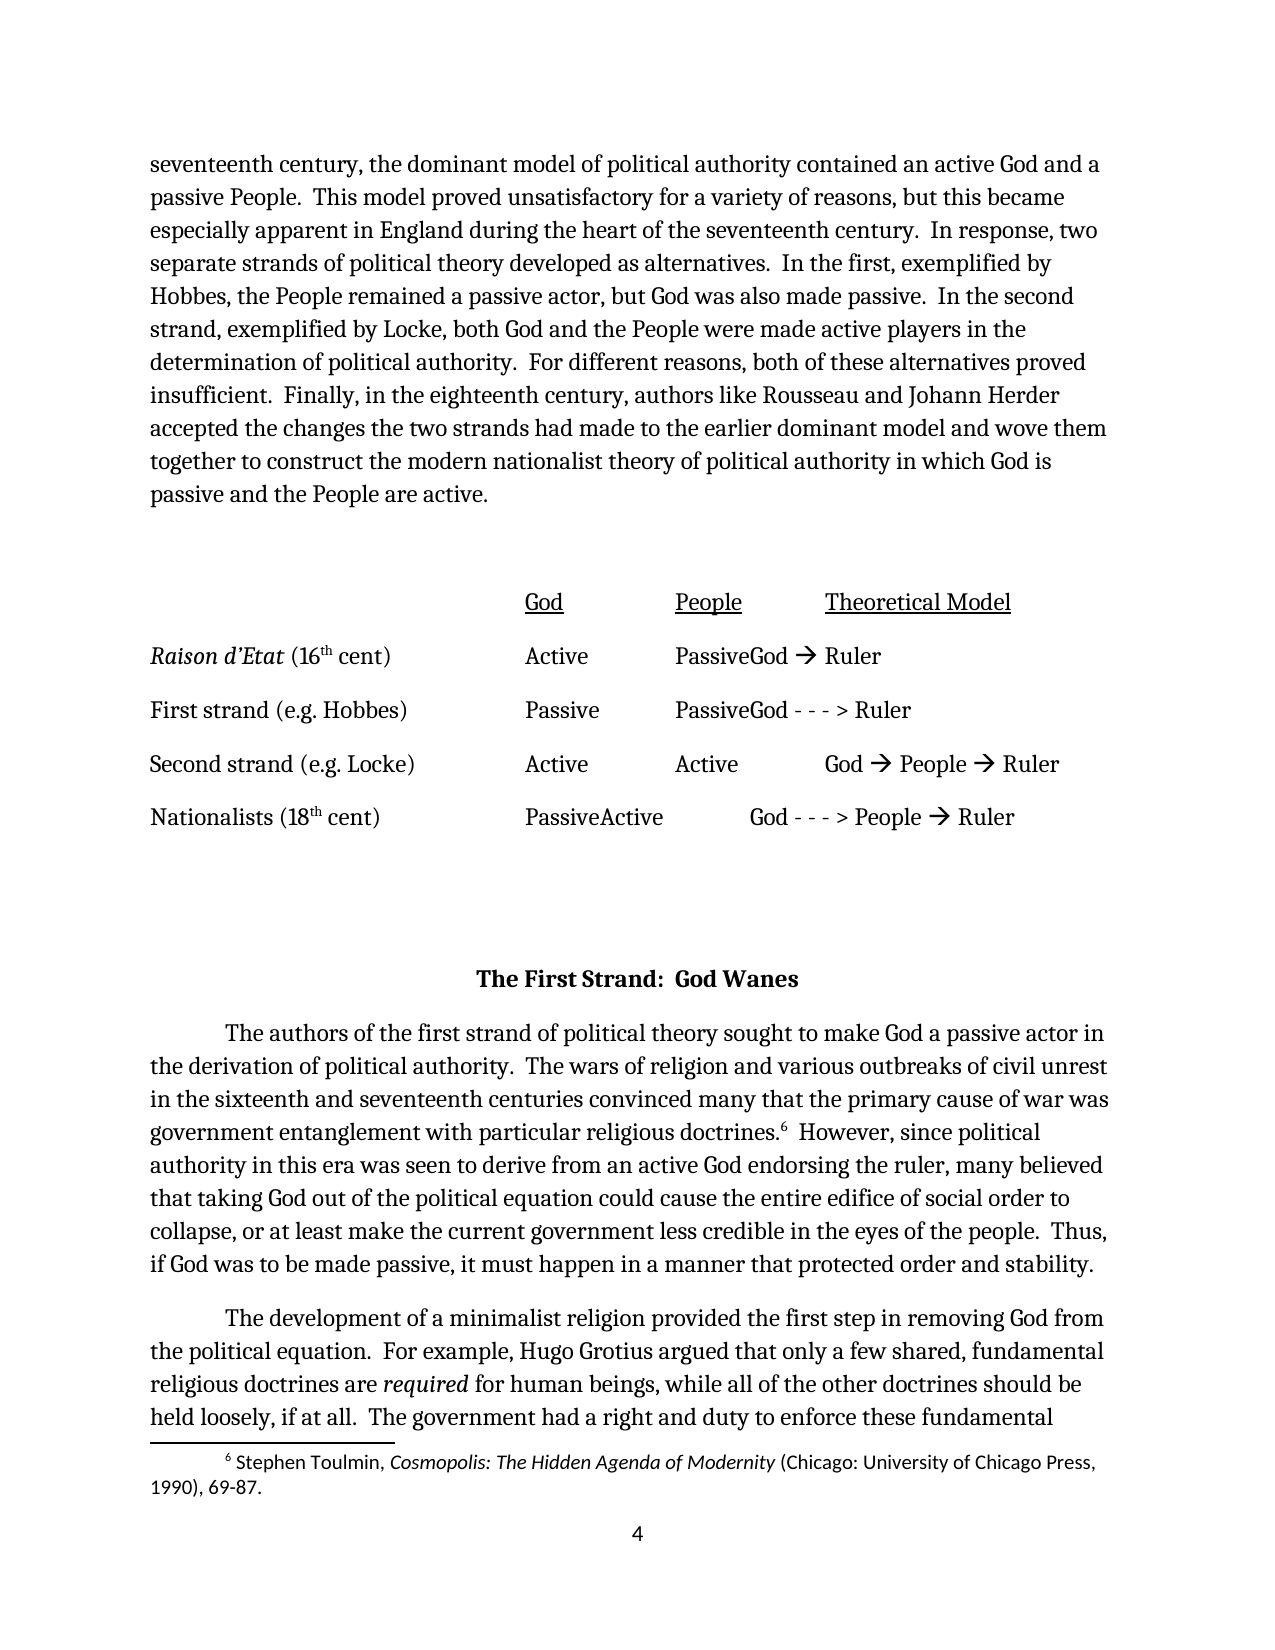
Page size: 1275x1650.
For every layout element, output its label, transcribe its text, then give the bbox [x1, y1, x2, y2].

text Raison d’Etat (16th cent) Active Passive God Ruler [150, 642, 1125, 671]
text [150, 150, 1125, 509]
text The First Strand: God Wanes [150, 965, 1125, 994]
text First strand (e.g. Hobbes) Passive Passive God - - - > Ruler [150, 696, 1125, 724]
text Second strand (e.g. Locke) Active Active God People Ruler [150, 749, 1125, 778]
text The authors of the first strand of political theory sought to make God a passive actor in the derivation of political authority. The wars of religion and various outbreaks of civil unrest in the sixteenth and seventeenth centuries convinced many that the primary cause of war was government entanglement with particular religious doctrines. However, since political authority in this era was seen to derive from an active God endorsing the ruler, many believed that taking God out of the political equation could cause the entire edifice of social order to collapse, or at least make the current government less credible in the eyes of the people. Thus, if God was to be made passive, it must happen in a manner that protected order and stability. [150, 1019, 1125, 1279]
text Nationalists (18th cent) Passive Active God - - - > People Ruler [150, 803, 1125, 832]
text God People Theoretical Model [450, 588, 1125, 617]
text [150, 1304, 1125, 1432]
